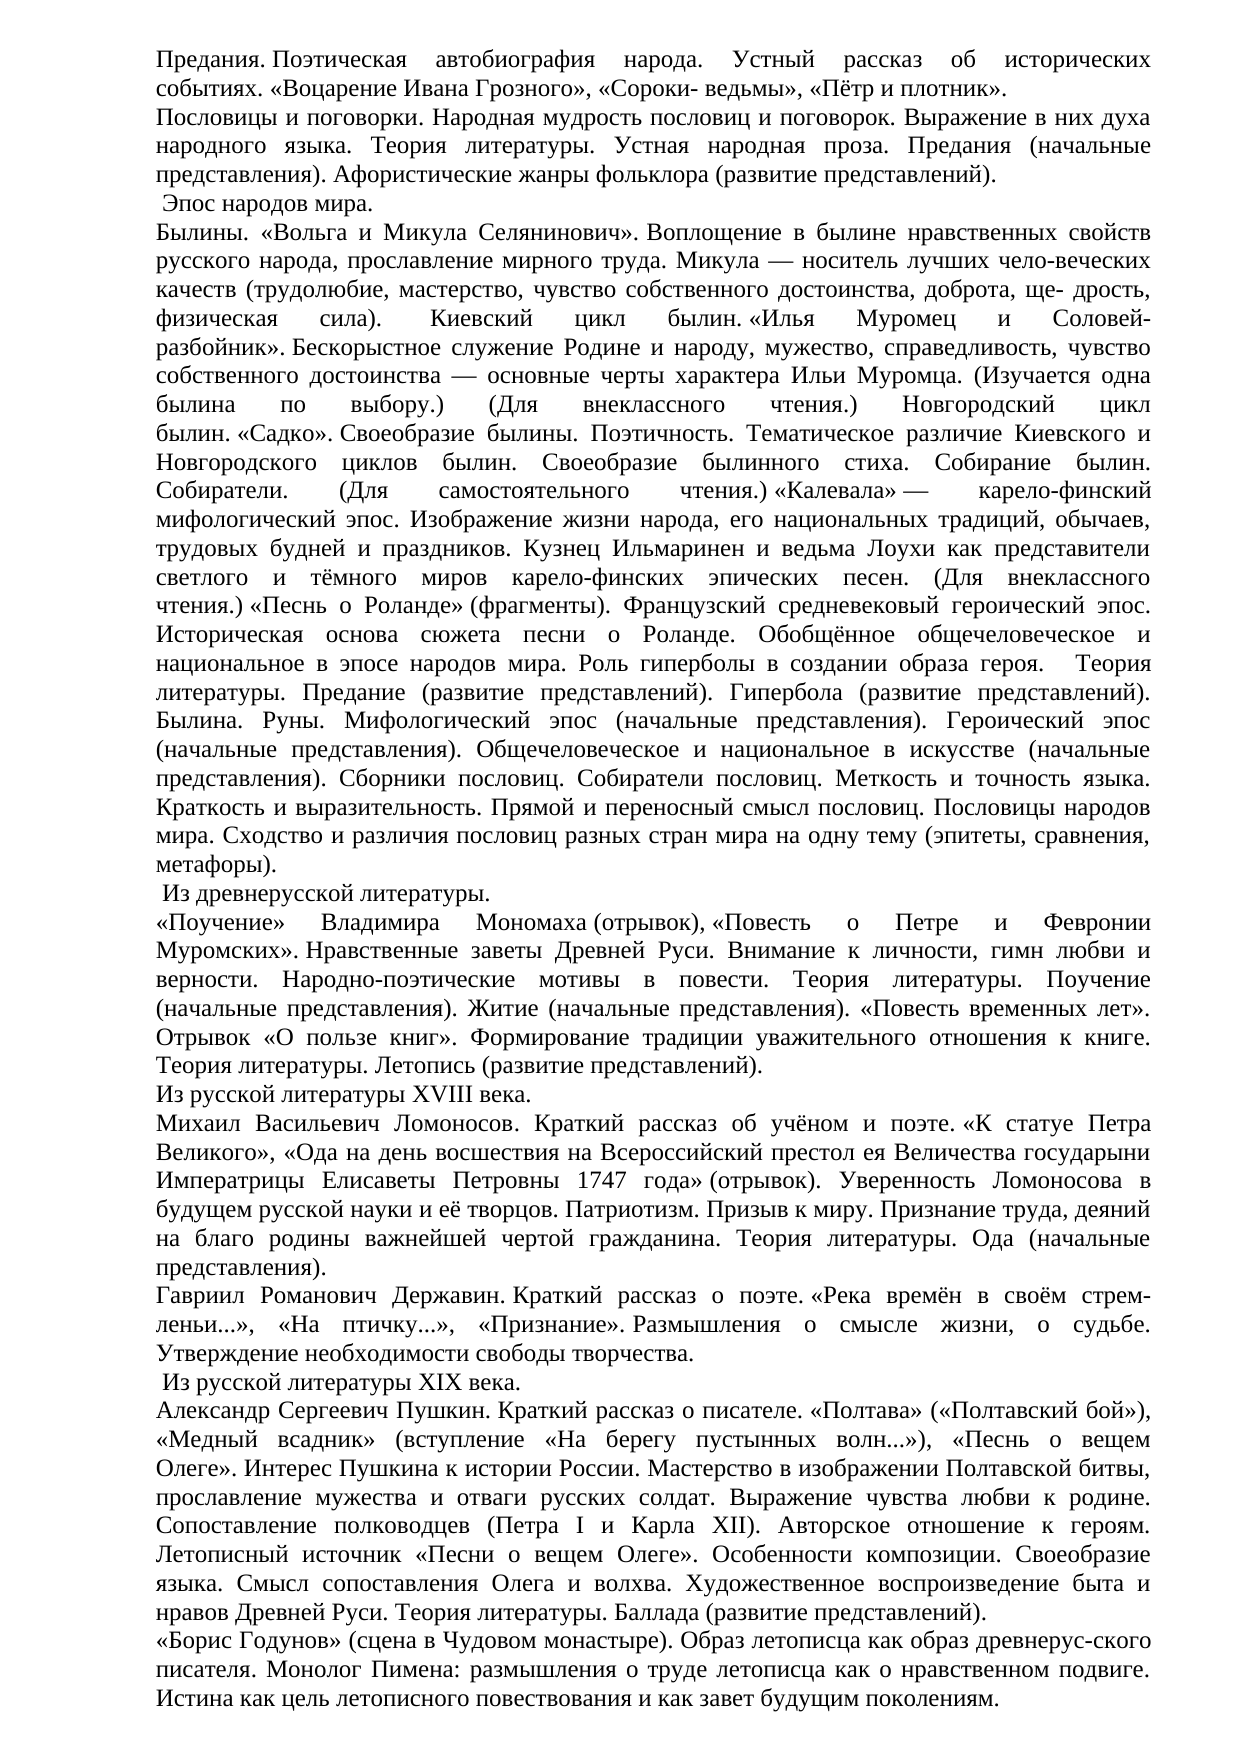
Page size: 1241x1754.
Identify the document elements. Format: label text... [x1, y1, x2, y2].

text Из русской литературы XVIII века. [156, 1079, 1152, 1108]
text «Поучение» Владимира Мономаха (отрывок), «Повесть о Петре и Февронии Муромских». Нравственные заветы Древней Руси. Внимание к личности, гимн любви и верности. Народно-поэтические мотивы в повести. Теория литературы. Поучение (начальные представления). Житие (начальные представления). «Повесть временных лет». Отрывок «О пользе книг». Формирование традиции уважительного отношения к книге. Теория литературы. Летопись (развитие представлений). [156, 907, 1152, 1079]
text Гавриил Романович Державин. Краткий рассказ о поэте. «Река времён в своём стрем-леньи...», «На птичку...», «Признание». Размышления о смысле жизни, о судьбе. Утверждение необходимости свободы творчества. [156, 1281, 1152, 1367]
text «Борис Годунов» (сцена в Чудовом монастыре). Образ летописца как образ древнерус-ского писателя. Монолог Пимена: размышления о труде летописца как о нравственном подвиге. Истина как цель летописного повествования и как завет будущим поколениям. [156, 1626, 1152, 1712]
text Михаил Васильевич Ломоносов. Краткий рассказ об учёном и поэте. «К статуе Петра Великого», «Ода на день восшествия на Всероссийский престол ея Величества государыни Императрицы Елисаветы Петровны 1747 года» (отрывок). Уверенность Ломоносова в будущем русской науки и её творцов. Патриотизм. Призыв к миру. Признание труда, деяний на благо родины важнейшей чертой гражданина. Теория литературы. Ода (начальные представления). [156, 1108, 1152, 1281]
text Пословицы и поговорки. Народная мудрость пословиц и поговорок. Выражение в них духа народного языка. Теория литературы. Устная народная проза. Предания (начальные представления). Афористические жанры фольклора (развитие представлений). [156, 102, 1152, 188]
text Из древнерусской литературы. [156, 878, 1152, 907]
text Из русской литературы XIX века. [156, 1367, 1152, 1396]
text Александр Сергеевич Пушкин. Краткий рассказ о писателе. «Полтава» («Полтавский бой»), «Медный всадник» (вступление «На берегу пустынных волн...»), «Песнь о вещем Олеге». Интерес Пушкина к истории России. Мастерство в изображении Полтавской битвы, прославление мужества и отваги русских солдат. Выражение чувства любви к родине. Сопоставление полководцев (Петра I и Карла XII). Авторское отношение к героям. Летописный источник «Песни о вещем Олеге». Особенности композиции. Своеобразие языка. Смысл сопоставления Олега и волхва. Художественное воспроизведение быта и нравов Древней Руси. Теория литературы. Баллада (развитие представлений). [156, 1396, 1152, 1626]
text Былины. «Вольга и Микула Селянинович». Воплощение в былине нравственных свойств русского народа, прославление мирного труда. Микула — носитель лучших чело-веческих качеств (трудолюбие, мастерство, чувство собственного достоинства, доброта, ще- дрость, физическая сила). Киевский цикл былин. «Илья Муромец и Соловей-разбойник». Бескорыстное служение Родине и народу, мужество, справедливость, чувство собственного достоинства — основные черты характера Ильи Муромца. (Изучается одна былина по выбору.) (Для внеклассного чтения.) Новгородский цикл былин. «Садко». Своеобразие былины. Поэтичность. Тематическое различие Киевского и Новгородского циклов былин. Своеобразие былинного стиха. Собирание былин. Собиратели. (Для самостоятельного чтения.) «Калевала» — карело-финский мифологический эпос. Изображение жизни народа, его национальных традиций, обычаев, трудовых будней и праздников. Кузнец Ильмаринен и ведьма Лоухи как представители светлого и тёмного миров карело-финских эпических песен. (Для внеклассного чтения.) «Песнь о Роланде» (фрагменты). Французский средневековый героический эпос. Историческая основа сюжета песни о Роланде. Обобщённое общечеловеческое и национальное в эпосе народов мира. Роль гиперболы в создании образа героя. Теория литературы. Предание (развитие представлений). Гипербола (развитие представлений). Былина. Руны. Мифологический эпос (начальные представления). Героический эпос (начальные представления). Общечеловеческое и национальное в искусстве (начальные представления). Сборники пословиц. Собиратели пословиц. Меткость и точность языка. Краткость и выразительность. Прямой и переносный смысл пословиц. Пословицы народов мира. Сходство и различия пословиц разных стран мира на одну тему (эпитеты, сравнения, метафоры). [156, 217, 1152, 878]
text Эпос народов мира. [156, 188, 1152, 217]
text Предания. Поэтическая автобиография народа. Устный рассказ об исторических событиях. «Воцарение Ивана Грозного», «Сороки- ведьмы», «Пётр и плотник». [156, 44, 1152, 102]
